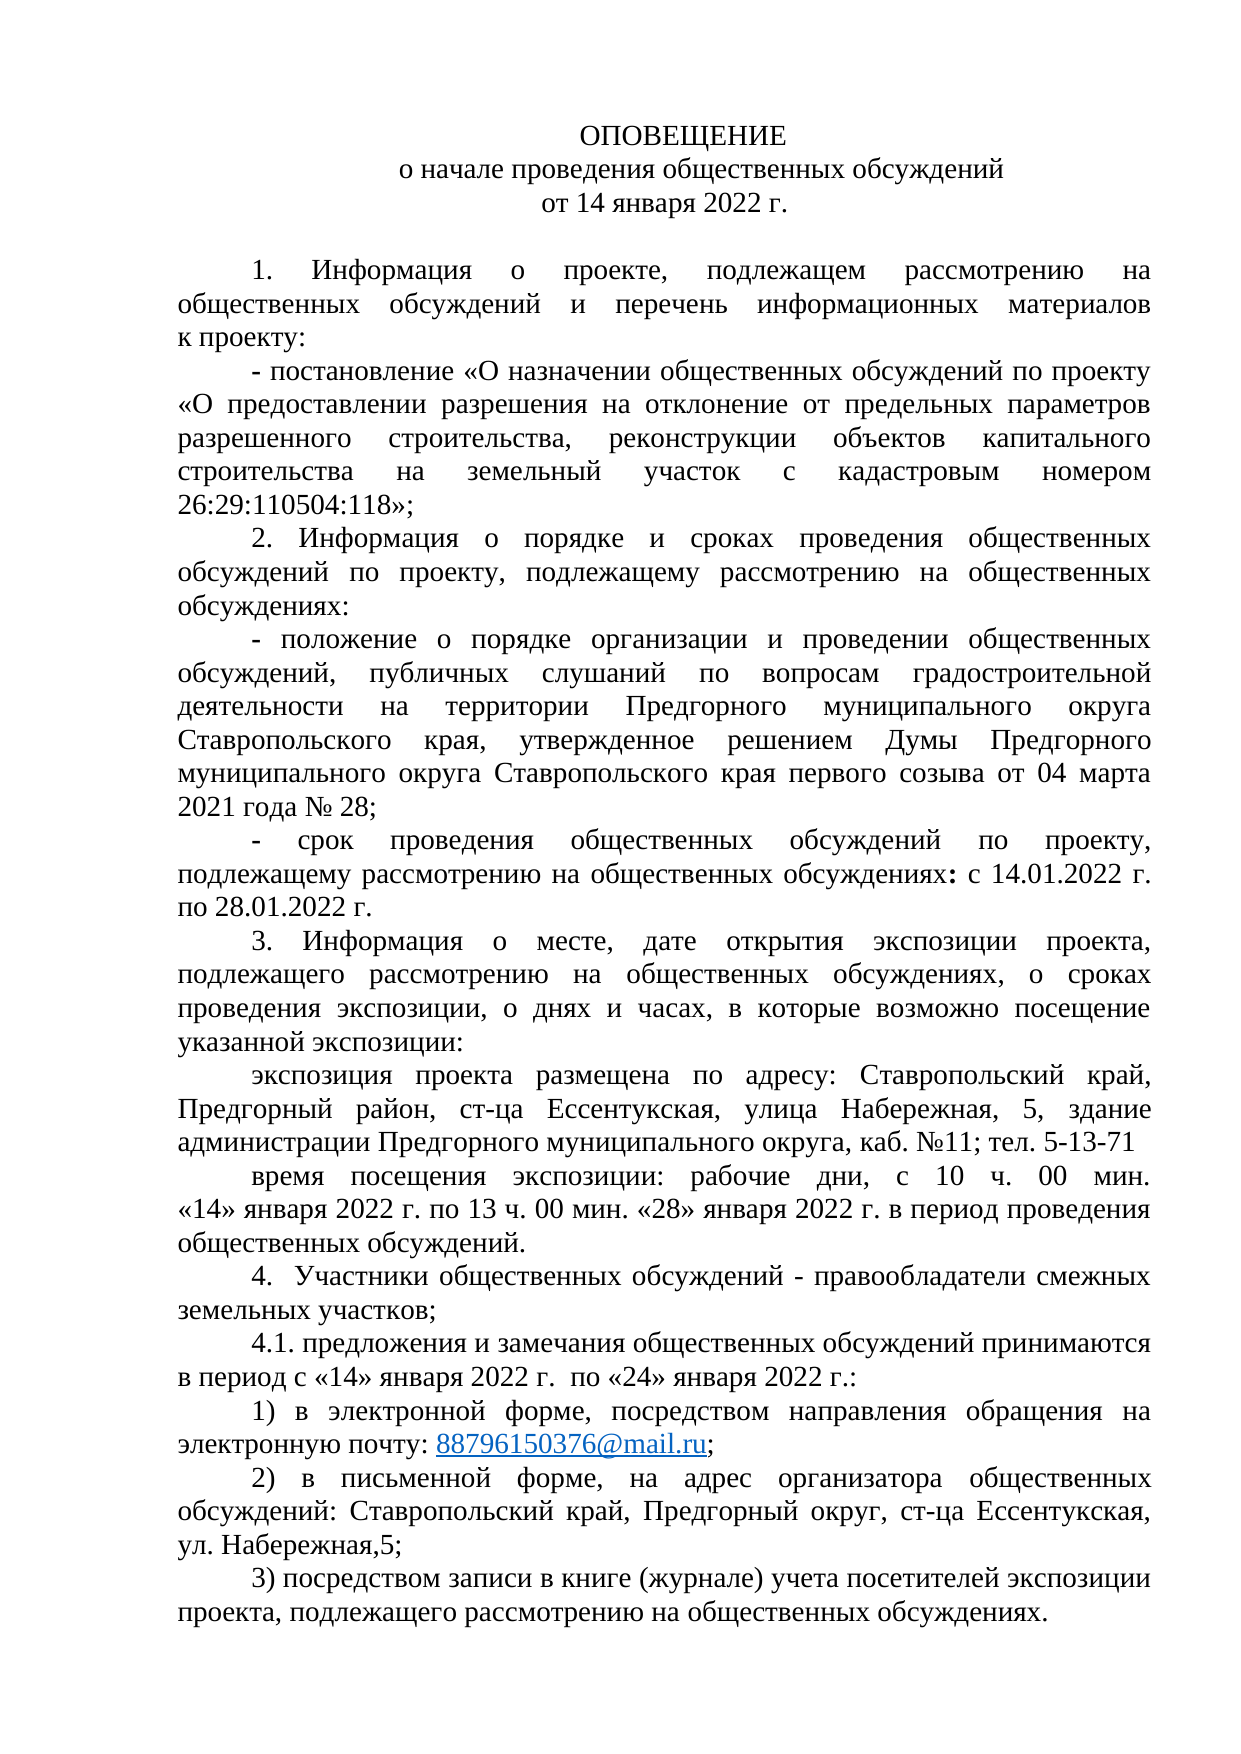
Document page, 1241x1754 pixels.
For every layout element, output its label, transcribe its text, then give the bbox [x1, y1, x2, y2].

text - постановление «О назначении общественных обсуждений по проекту «О предоставлении разрешения на отклонение от предельных параметров разрешенного строительства, реконструкции объектов капитального строительства на земельный участок с кадастровым номером 26:29:110504:118»; [177, 353, 1152, 521]
text ОПОВЕЩЕНИЕ [214, 118, 1152, 152]
text 3) посредством записи в книге (журнале) учета посетителей экспозиции проекта, подлежащего рассмотрению на общественных обсуждениях. [177, 1560, 1152, 1627]
text экспозиция проекта размещена по адресу: Ставропольский край, Предгорный район, ст-ца Ессентукская, улица Набережная, 5, здание администрации Предгорного муниципального округа, каб. №11; тел. 5-13-71 [177, 1057, 1152, 1158]
text - срок проведения общественных обсуждений по проекту, подлежащему рассмотрению на общественных обсуждениях: с 14.01.2022 г. по 28.01.2022 г. [177, 822, 1152, 923]
text от 14 января 2022 г. [177, 185, 1152, 219]
text 4.1. предложения и замечания общественных обсуждений принимаются в период с «14» января 2022 г. по «24» января 2022 г.: [177, 1326, 1152, 1393]
text 4. Участники общественных обсуждений - правообладатели смежных земельных участков; [177, 1258, 1152, 1326]
text 1) в электронной форме, посредством направления обращения на электронную почту: 88796150376@mail.ru; [177, 1393, 1152, 1460]
text 1. Информация о проекте, подлежащем рассмотрению на общественных обсуждений и перечень информационных материалов к проекту: [177, 252, 1152, 353]
text - положение о порядке организации и проведении общественных обсуждений, публичных слушаний по вопросам градостроительной деятельности на территории Предгорного муниципального округа Ставропольского края, утвержденное решением Думы Предгорного муниципального округа Ставропольского края первого созыва от 04 марта 2021 года № 28; [177, 621, 1152, 822]
text время посещения экспозиции: рабочие дни, с 10 ч. 00 мин. «14» января 2022 г. по 13 ч. 00 мин. «28» января 2022 г. в период проведения общественных обсуждений. [177, 1158, 1152, 1258]
text 2) в письменной форме, на адрес организатора общественных обсуждений: Ставропольский край, Предгорный округ, ст-ца Ессентукская, ул. Набережная,5; [177, 1460, 1152, 1560]
text 3. Информация о месте, дате открытия экспозиции проекта, подлежащего рассмотрению на общественных обсуждениях, о сроках проведения экспозиции, о днях и часах, в которые возможно посещение указанной экспозиции: [177, 923, 1152, 1057]
text о начале проведения общественных обсуждений [177, 152, 1152, 185]
text 2. Информация о порядке и сроках проведения общественных обсуждений по проекту, подлежащему рассмотрению на общественных обсуждениях: [177, 521, 1152, 621]
